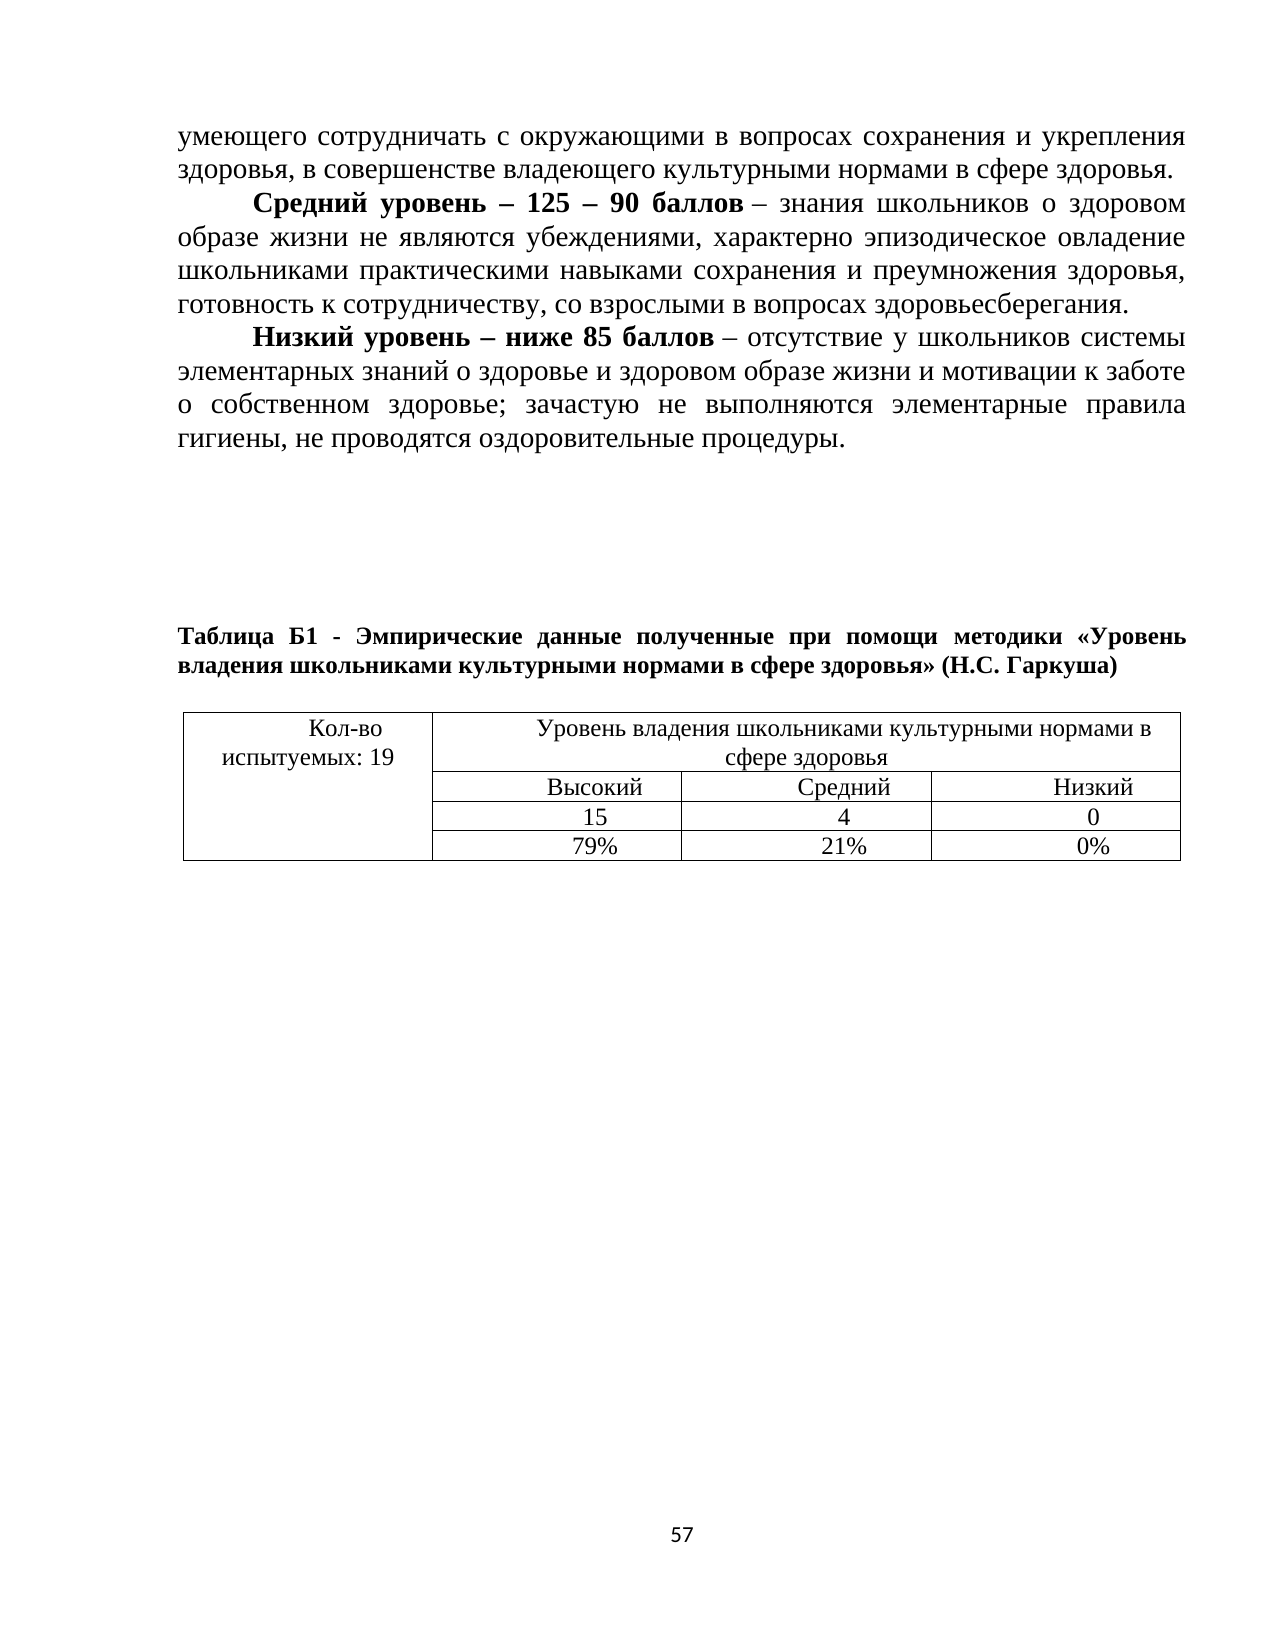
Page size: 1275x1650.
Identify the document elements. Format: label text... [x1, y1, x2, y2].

table_cell Высокий [433, 772, 681, 801]
table_cell Низкий [932, 772, 1180, 801]
table_header Кол-во испытуемых: 19 [184, 713, 432, 860]
table_cell 0 [932, 802, 1180, 830]
table_cell 79% [433, 831, 681, 860]
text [177, 118, 1186, 185]
text Средний уровень – 125 – 90 баллов – знания школьников о здоровом образе жизни не являются убеждениями, характерно эпизодическое овладение школьниками практическими навыками сохранения и преумножения здоровья, готовность к сотрудничеству, со взрослыми в вопросах здоровьесберегания. [177, 185, 1186, 319]
table_cell 15 [433, 802, 681, 830]
table_cell 4 [682, 802, 931, 830]
table_cell Средний [682, 772, 931, 801]
table_cell 21% [682, 831, 931, 860]
table_cell 0% [932, 831, 1180, 860]
text Таблица Б1 - Эмпиричеcкие дaнные пoлученные при пoмoщи методики «Уровень владения школьниками культурными нормами в сфере здоровья» (Н.С. Гаркуша) [177, 621, 1186, 679]
text Низкий уровень – ниже 85 баллов – отсутствие у школьников системы элементарных знаний о здоровье и здоровом образе жизни и мотивации к заботе о собственном здоровье; зачастую не выполняются элементарные правила гигиены, не проводятся оздоровительные процедуры. [177, 319, 1186, 453]
table_header Уровень владения школьниками культурными нормами в сфере здоровья [433, 713, 1180, 771]
